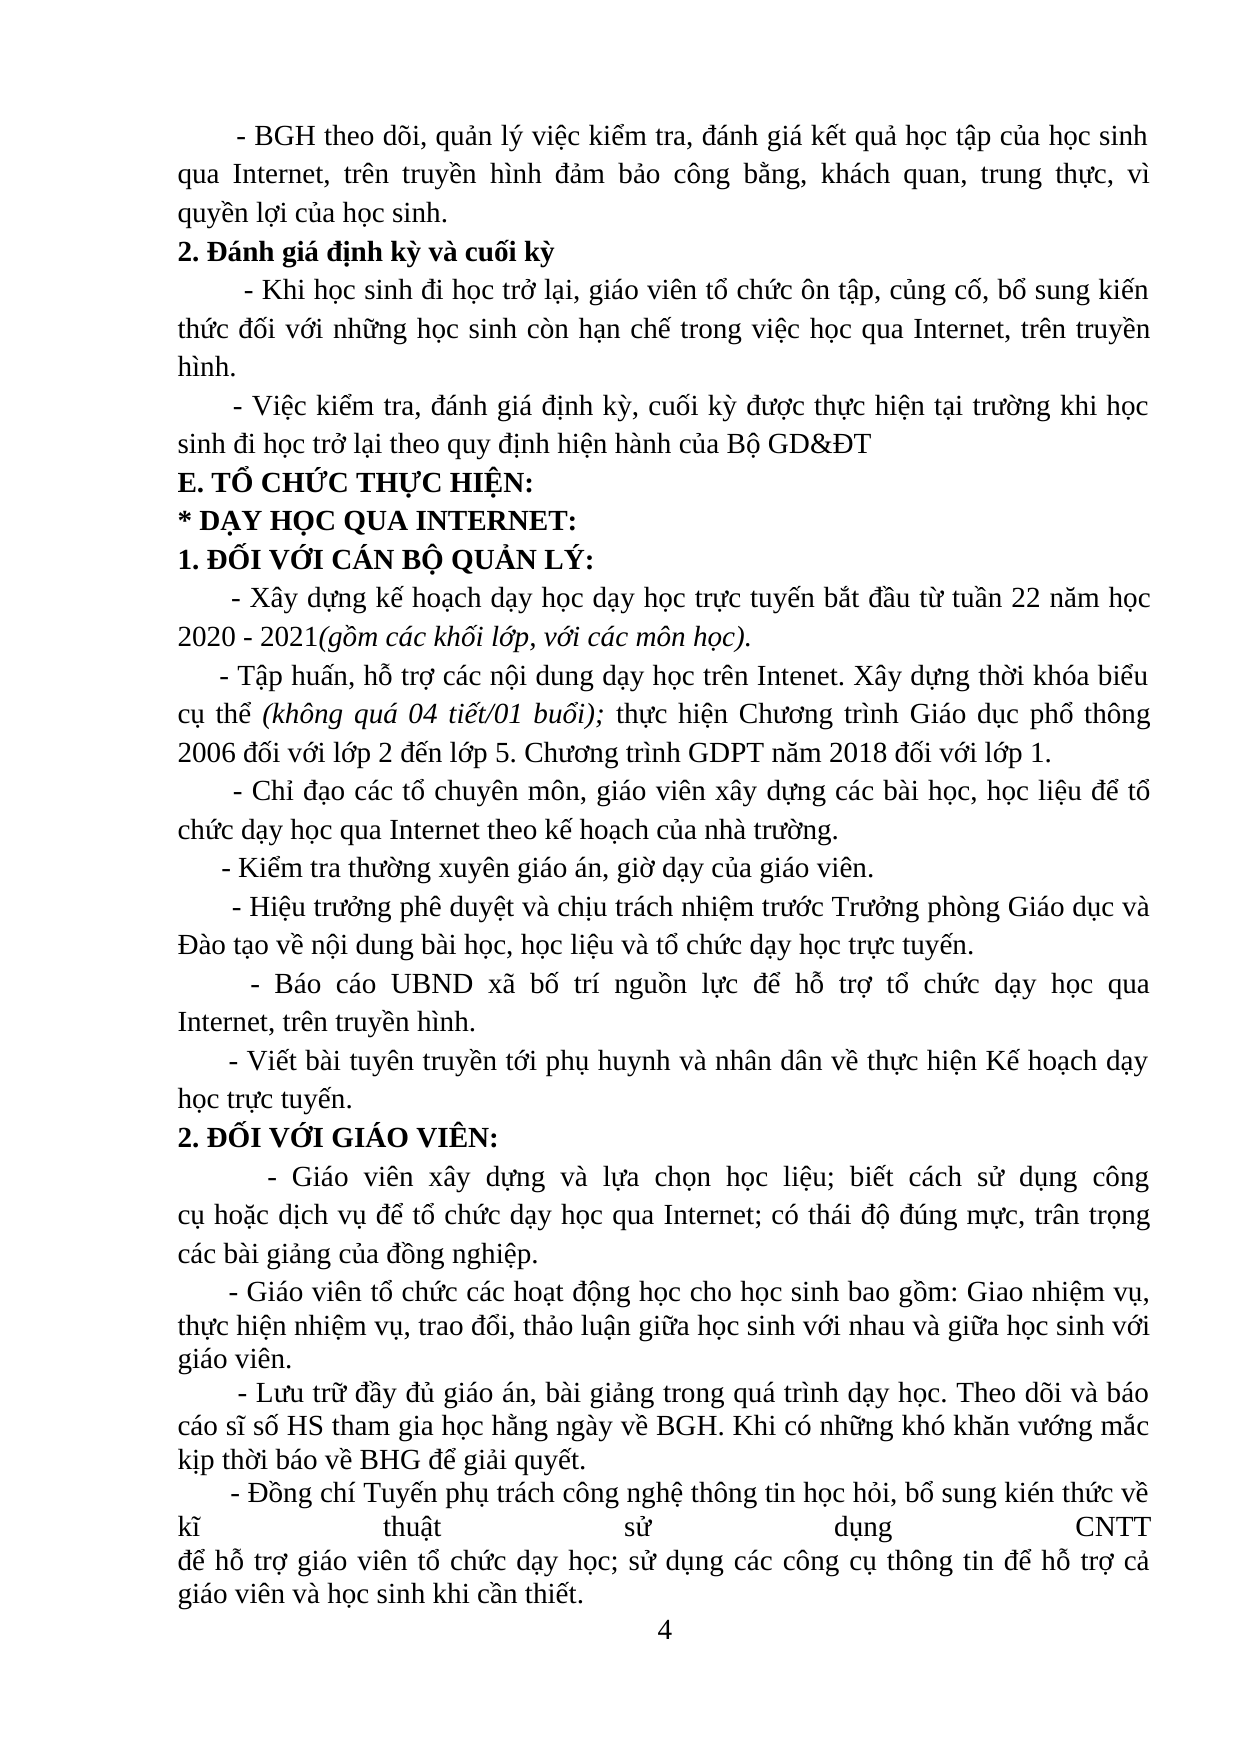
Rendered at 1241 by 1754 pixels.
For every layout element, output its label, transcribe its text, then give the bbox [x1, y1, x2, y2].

text 2. ĐỐI VỚI GIÁO VIÊN: [177, 1120, 1152, 1154]
text - Khi học sinh đi học trở lại, giáo viên tổ chức ôn tập, củng cố, bổ sung kiến thức đối với những học sinh còn hạn chế trong việc học qua Internet, trên truyền hình. [177, 272, 1152, 383]
text - Báo cáo UBND xã bố trí nguồn lực để hỗ trợ tổ chức dạy học qua Internet, trên truyền hình. [177, 966, 1152, 1038]
text - Kiểm tra thường xuyên giáo án, giờ dạy của giáo viên. [177, 850, 1152, 884]
text - Đồng chí Tuyến phụ trách công nghệ thông tin học hỏi, bổ sung kién thức về kĩ thuật sử dụng CNTT để hỗ trợ giáo viên tổ chức dạy học; sử dụng các công cụ thông tin để hỗ trợ cả giáo viên và học sinh khi cần thiết. [177, 1476, 1152, 1610]
text - Chỉ đạo các tổ chuyên môn, giáo viên xây dựng các bài học, học liệu để tổ chức dạy học qua Internet theo kế hoạch của nhà trường. [177, 773, 1152, 845]
text - Giáo viên tổ chức các hoạt động học cho học sinh bao gồm: Giao nhiệm vụ, thực hiện nhiệm vụ, trao đổi, thảo luận giữa học sinh với nhau và giữa học sinh với giáo viên. [177, 1274, 1152, 1375]
text - Việc kiểm tra, đánh giá định kỳ, cuối kỳ được thực hiện tại trường khi học sinh đi học trở lại theo quy định hiện hành của Bộ GD&ĐT [177, 388, 1152, 460]
text - Xây dựng kế hoạch dạy học dạy học trực tuyến bắt đầu từ tuần 22 năm học 2020 - 2021(gồm các khối lớp, với các môn học). [177, 581, 1152, 653]
text * DẠY HỌC QUA INTERNET: [177, 503, 1152, 537]
text - Giáo viên xây dựng và lựa chọn học liệu; biết cách sử dụng công cụ hoặc dịch vụ để tổ chức dạy học qua Internet; có thái độ đúng mực, trân trọng các bài giảng của đồng nghiệp. [177, 1159, 1152, 1269]
text - Viết bài tuyên truyền tới phụ huynh và nhân dân về thực hiện Kế hoạch dạy học trực tuyến. [177, 1043, 1152, 1115]
text 1. ĐỐI VỚI CÁN BỘ QUẢN LÝ: [177, 542, 1152, 576]
text - Hiệu trưởng phê duyệt và chịu trách nhiệm trước Trưởng phòng Giáo dục và Đào tạo về nội dung bài học, học liệu và tổ chức dạy học trực tuyến. [177, 889, 1152, 961]
text - Tập huấn, hỗ trợ các nội dung dạy học trên Intenet. Xây dựng thời khóa biểu cụ thể (không quá 04 tiết/01 buổi); thực hiện Chương trình Giáo dục phổ thông 2006 đối với lớp 2 đến lớp 5. Chương trình GDPT năm 2018 đối với lớp 1. [177, 658, 1152, 768]
text - Lưu trữ đầy đủ giáo án, bài giảng trong quá trình dạy học. Theo dõi và báo cáo sĩ số HS tham gia học hằng ngày về BGH. Khi có những khó khăn vướng mắc kịp thời báo về BHG để giải quyết. [177, 1375, 1152, 1476]
text E. TỔ CHỨC THỰC HIỆN: [177, 465, 1152, 498]
text 2. Đánh giá định kỳ và cuối kỳ [177, 234, 1152, 267]
text - BGH theo dõi, quản lý việc kiểm tra, đánh giá kết quả học tập của học sinh qua Internet, trên truyền hình đảm bảo công bằng, khách quan, trung thực, vì quyền lợi của học sinh. [177, 118, 1152, 229]
